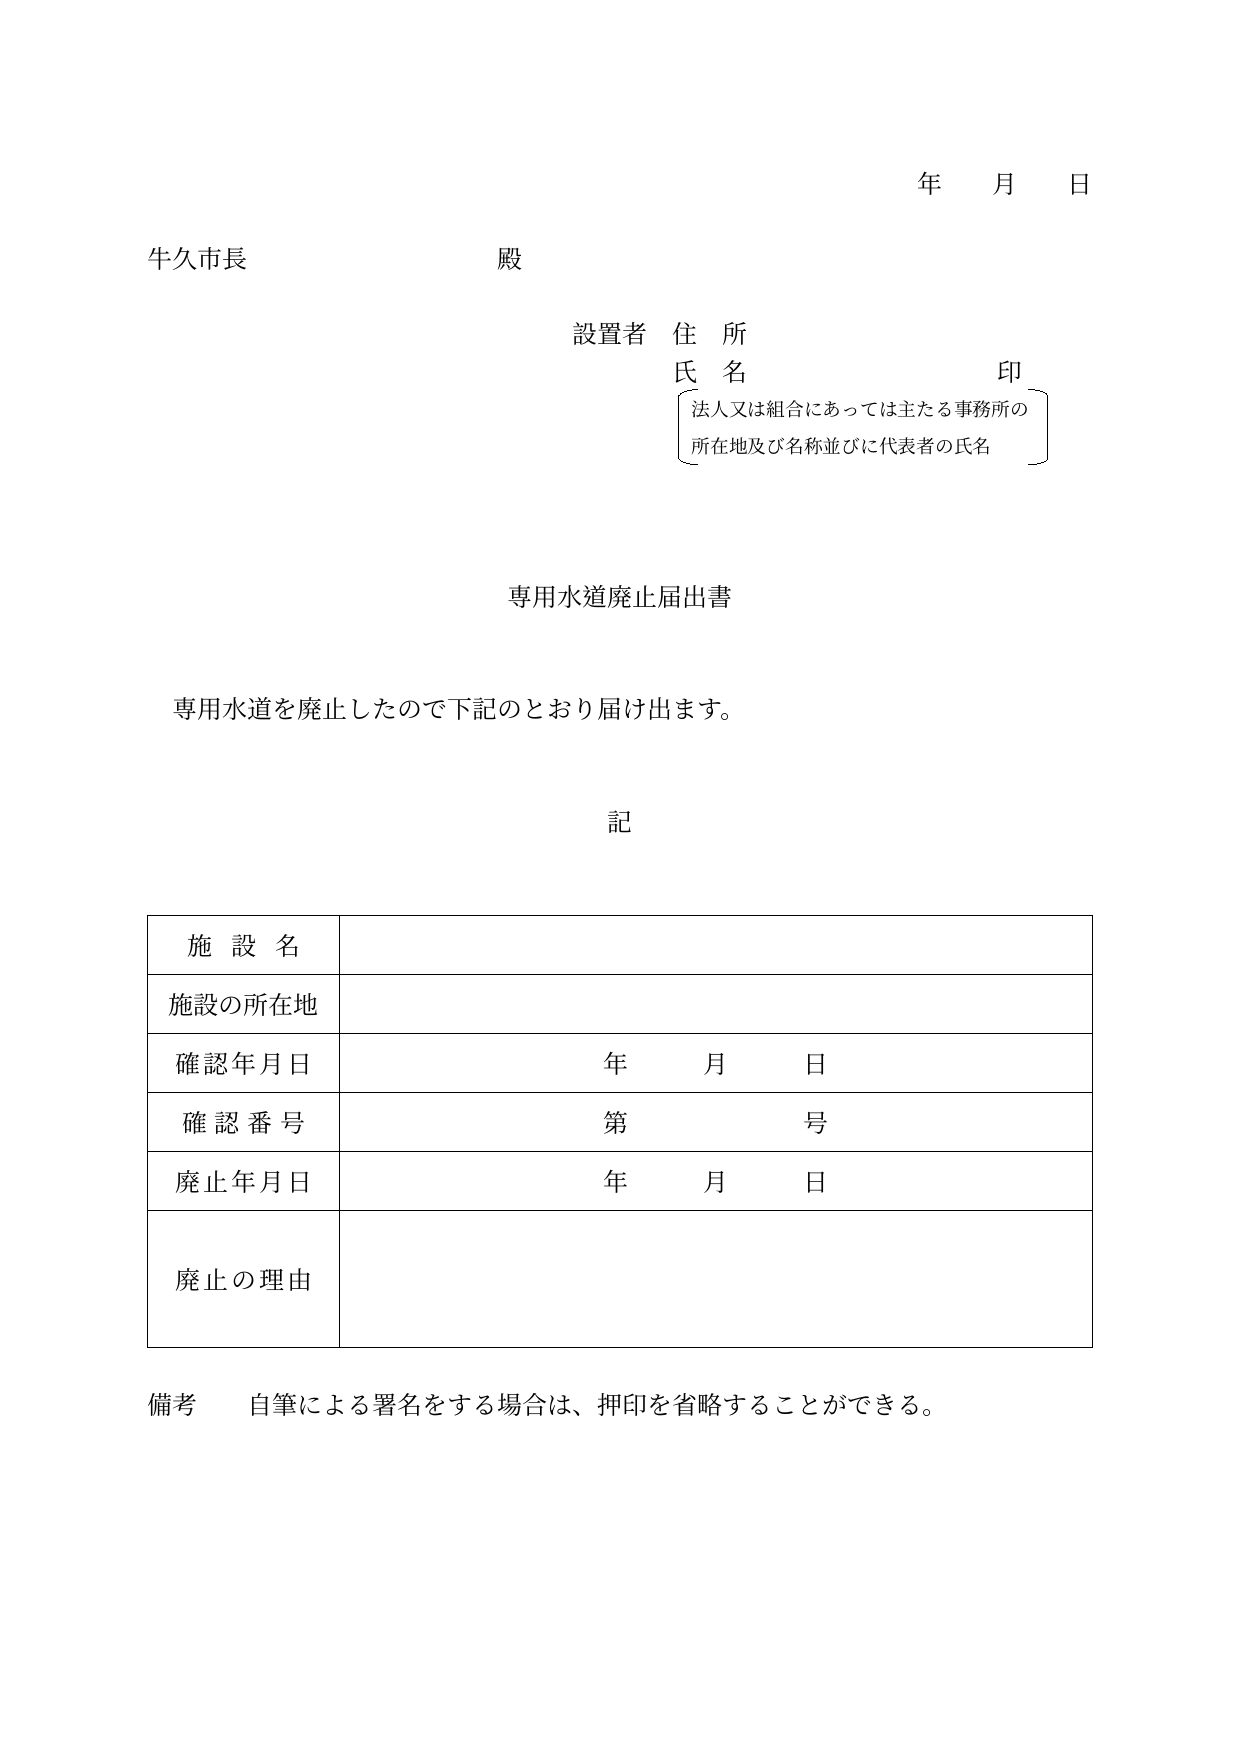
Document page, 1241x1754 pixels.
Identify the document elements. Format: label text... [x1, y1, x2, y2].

table_header [340, 916, 1092, 973]
text 記 [148, 802, 1092, 839]
text 所在地及び名称並びに代表者の氏名 [148, 427, 1092, 464]
table_cell 確認番号 [148, 1093, 339, 1151]
text 専用水道廃止届出書 [148, 577, 1092, 614]
text 設置者 住 所 [148, 314, 1092, 352]
table_header 施設名 [148, 916, 339, 973]
text 備考 自筆による署名をする場合は、押印を省略することができる。 [148, 1385, 1092, 1423]
text 年 月 日 [148, 164, 1092, 202]
table_cell 年 月 日 [340, 1152, 1092, 1210]
table_cell 施設の所在地 [148, 975, 339, 1033]
table_cell 廃止年月日 [148, 1152, 339, 1210]
text 氏 名 印 [148, 352, 1092, 389]
table_cell 第 号 [340, 1093, 1092, 1151]
text 専用水道を廃止したので下記のとおり届け出ます。 [148, 689, 1092, 727]
table_cell 年 月 日 [340, 1034, 1092, 1092]
table_cell [340, 975, 1092, 1033]
text 牛久市長 殿 [148, 239, 1092, 277]
table_cell [340, 1211, 1092, 1347]
table_cell 廃止の理由 [148, 1211, 339, 1347]
table_cell 確認年月日 [148, 1034, 339, 1092]
text 法人又は組合にあっては主たる事務所の [148, 389, 1092, 427]
